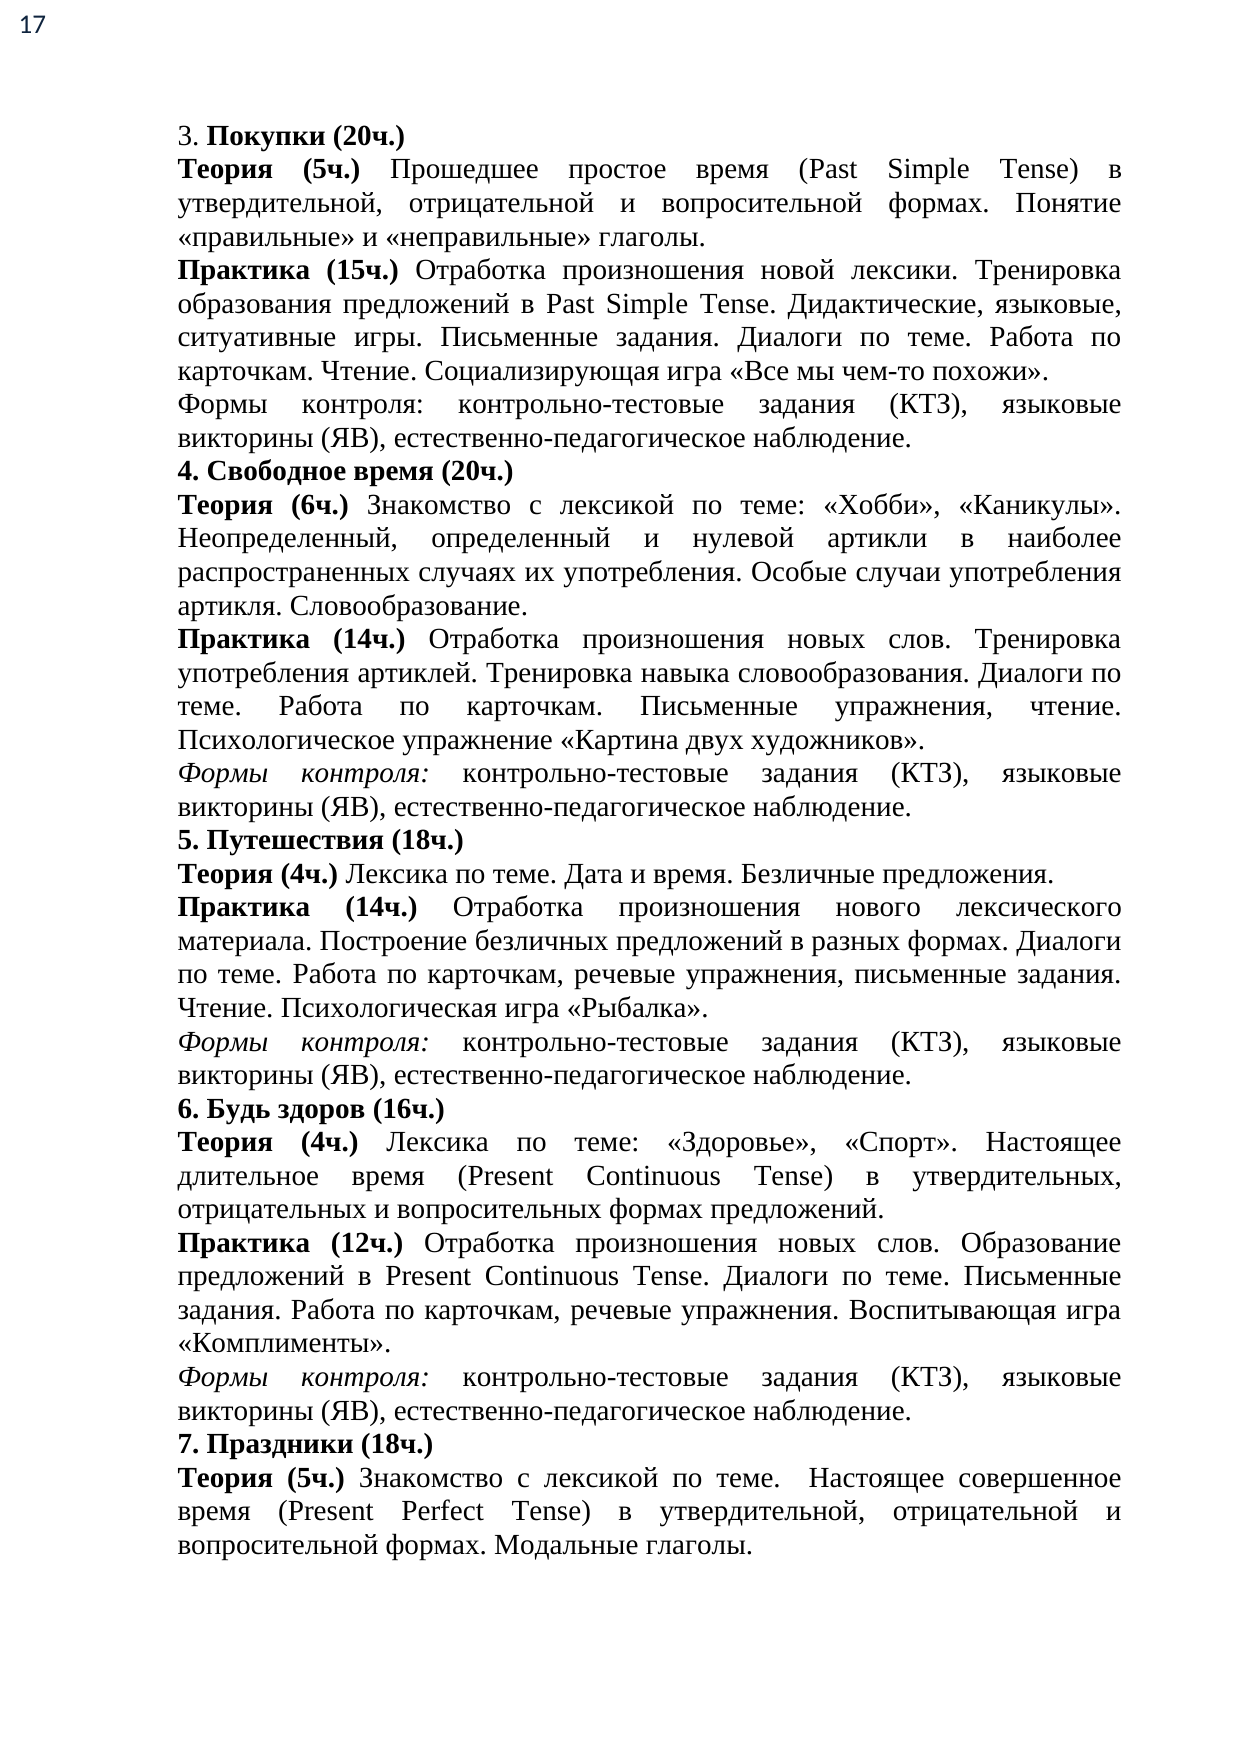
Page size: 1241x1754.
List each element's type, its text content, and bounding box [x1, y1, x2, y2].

text Формы контроля: контрольно-тестовые задания (КТЗ), языковые викторины (ЯВ), естественно-педагогическое наблюдение. [177, 1024, 1122, 1091]
text Теория (4ч.) Лексика по теме. Дата и время. Безличные предложения. [177, 856, 1122, 889]
text Формы контроля: контрольно-тестовые задания (КТЗ), языковые викторины (ЯВ), естественно-педагогическое наблюдение. [177, 1359, 1122, 1426]
text Теория (5ч.) Знакомство с лексикой по теме. Настоящее совершенное время (Present Perfect Tense) в утвердительной, отрицательной и вопросительной формах. Модальные глаголы. [177, 1460, 1122, 1560]
text 5. Путешествия (18ч.) [177, 822, 1122, 856]
text Формы контроля: контрольно-тестовые задания (КТЗ), языковые викторины (ЯВ), естественно-педагогическое наблюдение. [177, 755, 1122, 822]
text 4. Свободное время (20ч.) [177, 453, 1122, 487]
text Практика (14ч.) Отработка произношения новых слов. Тренировка употребления артиклей. Тренировка навыка словообразования. Диалоги по теме. Работа по карточкам. Письменные упражнения, чтение. Психологическое упражнение «Картина двух художников». [177, 621, 1122, 755]
text Формы контроля: контрольно-тестовые задания (КТЗ), языковые викторины (ЯВ), естественно-педагогическое наблюдение. [177, 386, 1122, 453]
text Теория (4ч.) Лексика по теме: «Здоровье», «Спорт». Настоящее длительное время (Present Continuous Tense) в утвердительных, отрицательных и вопросительных формах предложений. [177, 1124, 1122, 1225]
text Теория (6ч.) Знакомство с лексикой по теме: «Хобби», «Каникулы». Неопределенный, определенный и нулевой артикли в наиболее распространенных случаях их употребления. Особые случаи употребления артикля. Словообразование. [177, 487, 1122, 621]
text 6. Будь здоров (16ч.) [177, 1091, 1122, 1124]
text 3. Покупки (20ч.) [177, 118, 1122, 152]
text Теория (5ч.) Прошедшее простое время (Past Simple Tense) в утвердительной, отрицательной и вопросительной формах. Понятие «правильные» и «неправильные» глаголы. [177, 152, 1122, 252]
text Практика (15ч.) Отработка произношения новой лексики. Тренировка образования предложений в Past Simple Tense. Дидактические, языковые, ситуативные игры. Письменные задания. Диалоги по теме. Работа по карточкам. Чтение. Социализирующая игра «Все мы чем-то похожи». [177, 252, 1122, 386]
text Практика (14ч.) Отработка произношения нового лексического материала. Построение безличных предложений в разных формах. Диалоги по теме. Работа по карточкам, речевые упражнения, письменные задания. Чтение. Психологическая игра «Рыбалка». [177, 889, 1122, 1024]
text 7. Праздники (18ч.) [177, 1426, 1122, 1460]
text Практика (12ч.) Отработка произношения новых слов. Образование предложений в Present Continuous Tense. Диалоги по теме. Письменные задания. Работа по карточкам, речевые упражнения. Воспитывающая игра «Комплименты». [177, 1225, 1122, 1359]
